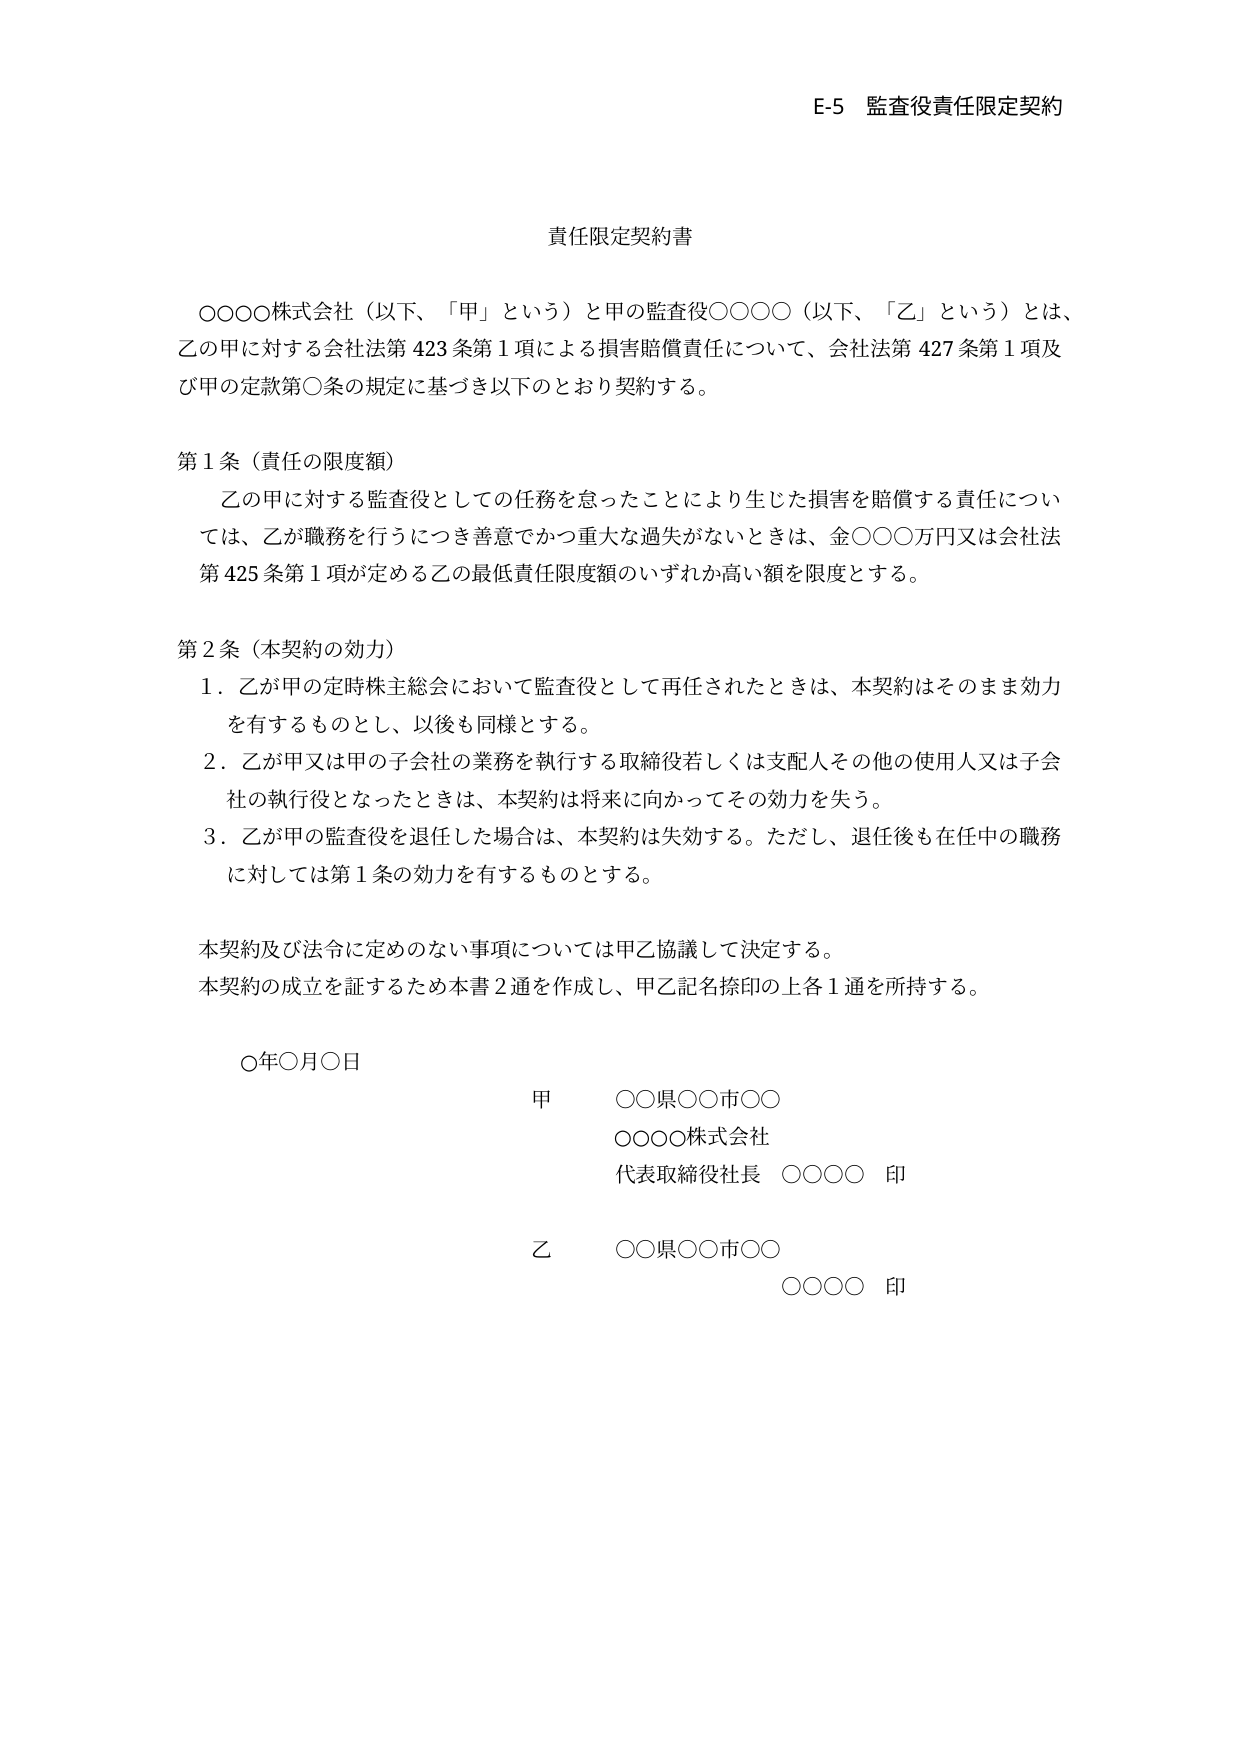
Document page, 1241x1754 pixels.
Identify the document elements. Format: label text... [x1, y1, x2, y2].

text 第１条（責任の限度額） [177, 442, 1063, 479]
text 乙 ○○県○○市○○ [177, 1229, 1063, 1267]
text 代表取締役社長 ○○○○ 印 [177, 1154, 1063, 1192]
text ○○○○株式会社（以下、「甲」という）と甲の監査役○○○○（以下、「乙」という）とは、乙の甲に対する会社法第423条第１項による損害賠償責任について、会社法第427条第１項及び甲の定款第○条の規定に基づき以下のとおり契約する。 [177, 292, 1063, 404]
text ２．乙が甲又は甲の子会社の業務を執行する取締役若しくは支配人その他の使用人又は子会社の執行役となったときは、本契約は将来に向かってその効力を失う。 [199, 742, 1063, 817]
text 甲 ○○県○○市○○ [177, 1079, 1063, 1117]
text 本契約及び法令に定めのない事項については甲乙協議して決定する。 [177, 929, 1063, 967]
text 本契約の成立を証するため本書２通を作成し、甲乙記名捺印の上各１通を所持する。 [177, 967, 1063, 1004]
text ○年○月○日 [177, 1042, 1063, 1079]
text １．乙が甲の定時株主総会において監査役として再任されたときは、本契約はそのまま効力を有するものとし、以後も同様とする。 [196, 667, 1063, 742]
text 乙の甲に対する監査役としての任務を怠ったことにより生じた損害を賠償する責任については、乙が職務を行うにつき善意でかつ重大な過失がないときは、金○○○万円又は会社法第425条第１項が定める乙の最低責任限度額のいずれか高い額を限度とする。 [199, 479, 1063, 592]
text ○○○○ 印 [177, 1267, 1063, 1304]
text ３．乙が甲の監査役を退任した場合は、本契約は失効する。ただし、退任後も在任中の職務に対しては第１条の効力を有するものとする。 [199, 817, 1063, 892]
text 責任限定契約書 [177, 217, 1063, 254]
text ○○○○株式会社 [155, 1117, 1063, 1154]
text 第２条（本契約の効力） [177, 629, 1063, 667]
